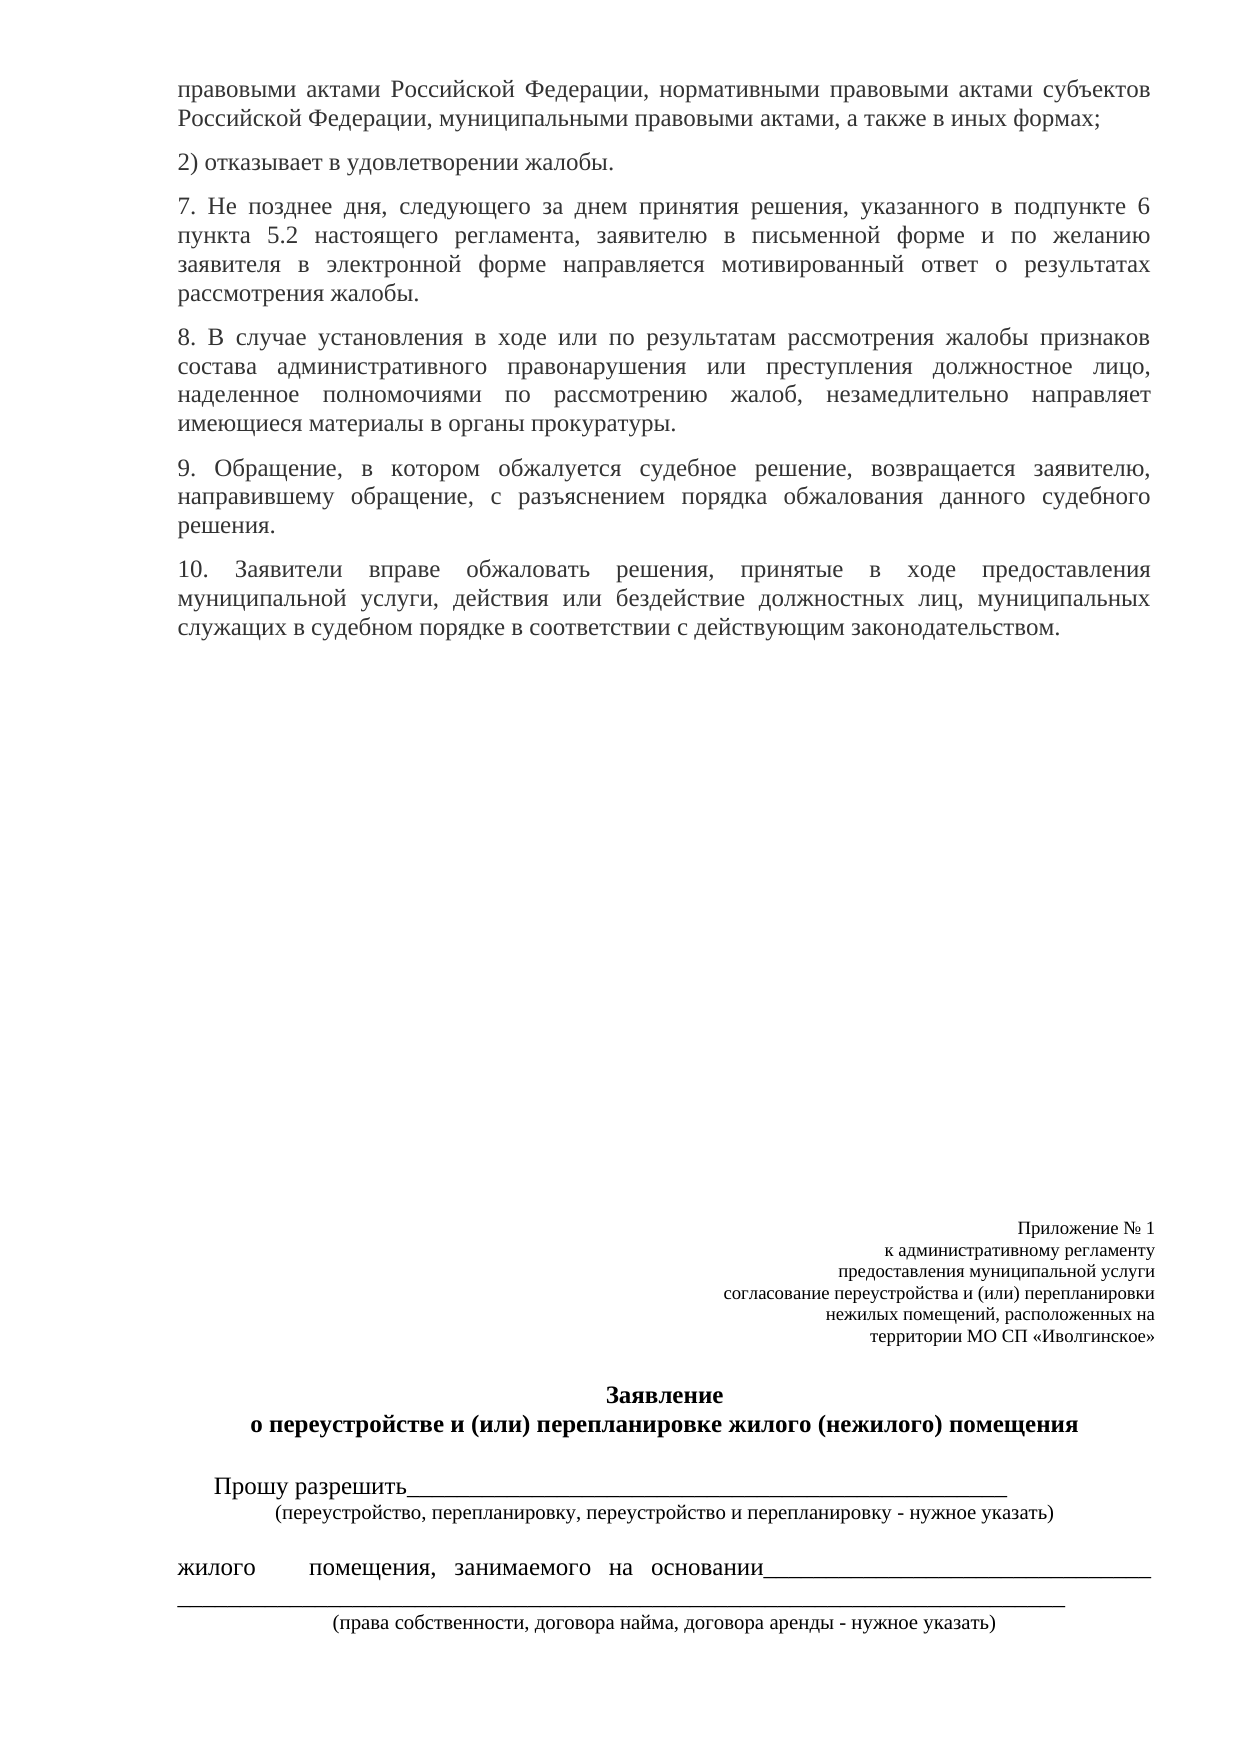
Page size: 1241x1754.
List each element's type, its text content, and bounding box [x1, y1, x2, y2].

text 8. В случае установления в ходе или по результатам рассмотрения жалобы признаков состава административного правонарушения или преступления должностное лицо, наделенное полномочиями по рассмотрению жалоб, незамедлительно направляет имеющиеся материалы в органы прокуратуры. [177, 322, 1152, 437]
text 9. Обращение, в котором обжалуется судебное решение, возвращается заявителю, направившему обращение, с разъяснением порядка обжалования данного судебного решения. [177, 453, 1152, 539]
text о переустройстве и (или) перепланировке жилого (нежилого) помещения [177, 1409, 1152, 1437]
text 2) отказывает в удовлетворении жалобы. [177, 147, 1152, 176]
text Прошу разрешить________________________________________________ [177, 1471, 1152, 1500]
text (права собственности, договора найма, договора аренды - нужное указать) [177, 1610, 1152, 1634]
text жилого помещения, занимаемого на основании_______________________________ _______________________________________________________________________ [177, 1552, 1152, 1610]
text к административному регламенту [177, 1238, 1155, 1260]
text (переустройство, перепланировку, переустройство и перепланировку - нужное указать) [177, 1500, 1152, 1524]
text 10. Заявители вправе обжаловать решения, принятые в ходе предоставления муниципальной услуги, действия или бездействие должностных лиц, муниципальных служащих в судебном порядке в соответствии с действующим законодательством. [177, 554, 1152, 641]
text Заявление [177, 1380, 1152, 1409]
text согласование переустройства и (или) перепланировки [177, 1282, 1155, 1303]
text предоставления муниципальной услуги [177, 1260, 1155, 1282]
text нежилых помещений, расположенных на [177, 1303, 1155, 1325]
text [177, 74, 1152, 131]
text территории МО СП «Иволгинское» [177, 1325, 1155, 1346]
text 7. Не позднее дня, следующего за днем принятия решения, указанного в подпункте 6 пункта 5.2 настоящего регламента, заявителю в письменной форме и по желанию заявителя в электронной форме направляется мотивированный ответ о результатах рассмотрения жалобы. [177, 191, 1152, 306]
text Приложение № 1 [177, 1217, 1155, 1238]
